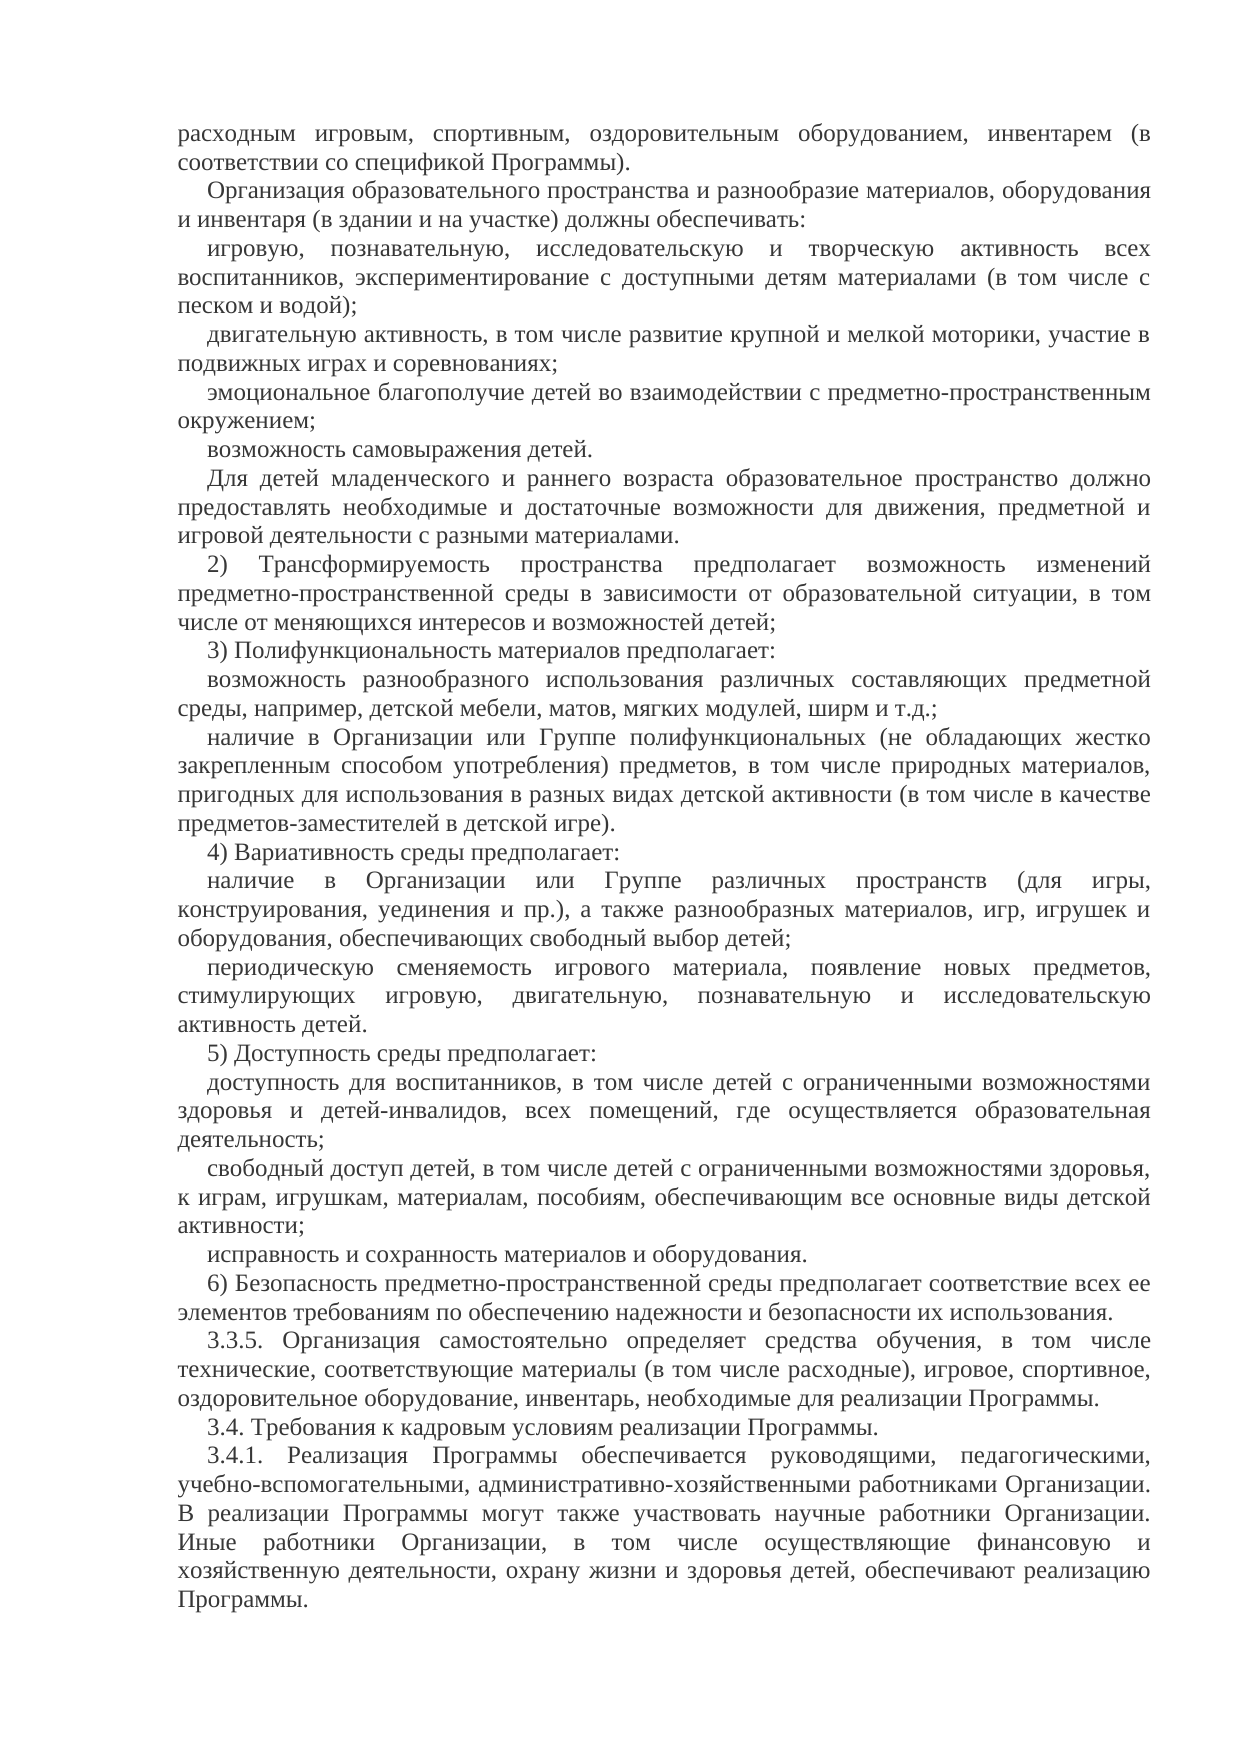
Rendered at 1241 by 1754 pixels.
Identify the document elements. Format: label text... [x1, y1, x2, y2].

text эмоциональное благополучие детей во взаимодействии с предметно-пространственным окружением; [177, 377, 1152, 434]
text 2) Трансформируемость пространства предполагает возможность изменений предметно-пространственной среды в зависимости от образовательной ситуации, в том числе от меняющихся интересов и возможностей детей; [177, 549, 1152, 636]
text 3.3.5. Организация самостоятельно определяет средства обучения, в том числе технические, соответствующие материалы (в том числе расходные), игровое, спортивное, оздоровительное оборудование, инвентарь, необходимые для реализации Программы. [177, 1326, 1152, 1412]
text доступность для воспитанников, в том числе детей с ограниченными возможностями здоровья и детей-инвалидов, всех помещений, где осуществляется образовательная деятельность; [177, 1067, 1152, 1153]
text Для детей младенческого и раннего возраста образовательное пространство должно предоставлять необходимые и достаточные возможности для движения, предметной и игровой деятельности с разными материалами. [177, 463, 1152, 549]
text наличие в Организации или Группе различных пространств (для игры, конструирования, уединения и пр.), а также разнообразных материалов, игр, игрушек и оборудования, обеспечивающих свободный выбор детей; [177, 866, 1152, 952]
text наличие в Организации или Группе полифункциональных (не обладающих жестко закрепленным способом употребления) предметов, в том числе природных материалов, пригодных для использования в разных видах детской активности (в том числе в качестве предметов-заместителей в детской игре). [177, 722, 1152, 837]
text игровую, познавательную, исследовательскую и творческую активность всех воспитанников, экспериментирование с доступными детям материалами (в том числе с песком и водой); [177, 233, 1152, 319]
text Организация образовательного пространства и разнообразие материалов, оборудования и инвентаря (в здании и на участке) должны обеспечивать: [177, 176, 1152, 233]
text периодическую сменяемость игрового материала, появление новых предметов, стимулирующих игровую, двигательную, познавательную и исследовательскую активность детей. [177, 952, 1152, 1038]
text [177, 118, 1152, 176]
text свободный доступ детей, в том числе детей с ограниченными возможностями здоровья, к играм, игрушкам, материалам, пособиям, обеспечивающим все основные виды детской активности; [177, 1153, 1152, 1239]
text 3.4. Требования к кадровым условиям реализации Программы. [177, 1412, 1152, 1441]
text 3.4.1. Реализация Программы обеспечивается руководящими, педагогическими, учебно-вспомогательными, административно-хозяйственными работниками Организации. В реализации Программы могут также участвовать научные работники Организации. Иные работники Организации, в том числе осуществляющие финансовую и хозяйственную деятельности, охрану жизни и здоровья детей, обеспечивают реализацию Программы. [177, 1441, 1152, 1613]
text исправность и сохранность материалов и оборудования. [177, 1239, 1152, 1268]
text 5) Доступность среды предполагает: [177, 1038, 1152, 1067]
text возможность самовыражения детей. [177, 434, 1152, 463]
text 3) Полифункциональность материалов предполагает: [177, 636, 1152, 664]
text 4) Вариативность среды предполагает: [177, 837, 1152, 866]
text 6) Безопасность предметно-пространственной среды предполагает соответствие всех ее элементов требованиям по обеспечению надежности и безопасности их использования. [177, 1268, 1152, 1326]
text двигательную активность, в том числе развитие крупной и мелкой моторики, участие в подвижных играх и соревнованиях; [177, 319, 1152, 377]
text возможность разнообразного использования различных составляющих предметной среды, например, детской мебели, матов, мягких модулей, ширм и т.д.; [177, 664, 1152, 722]
